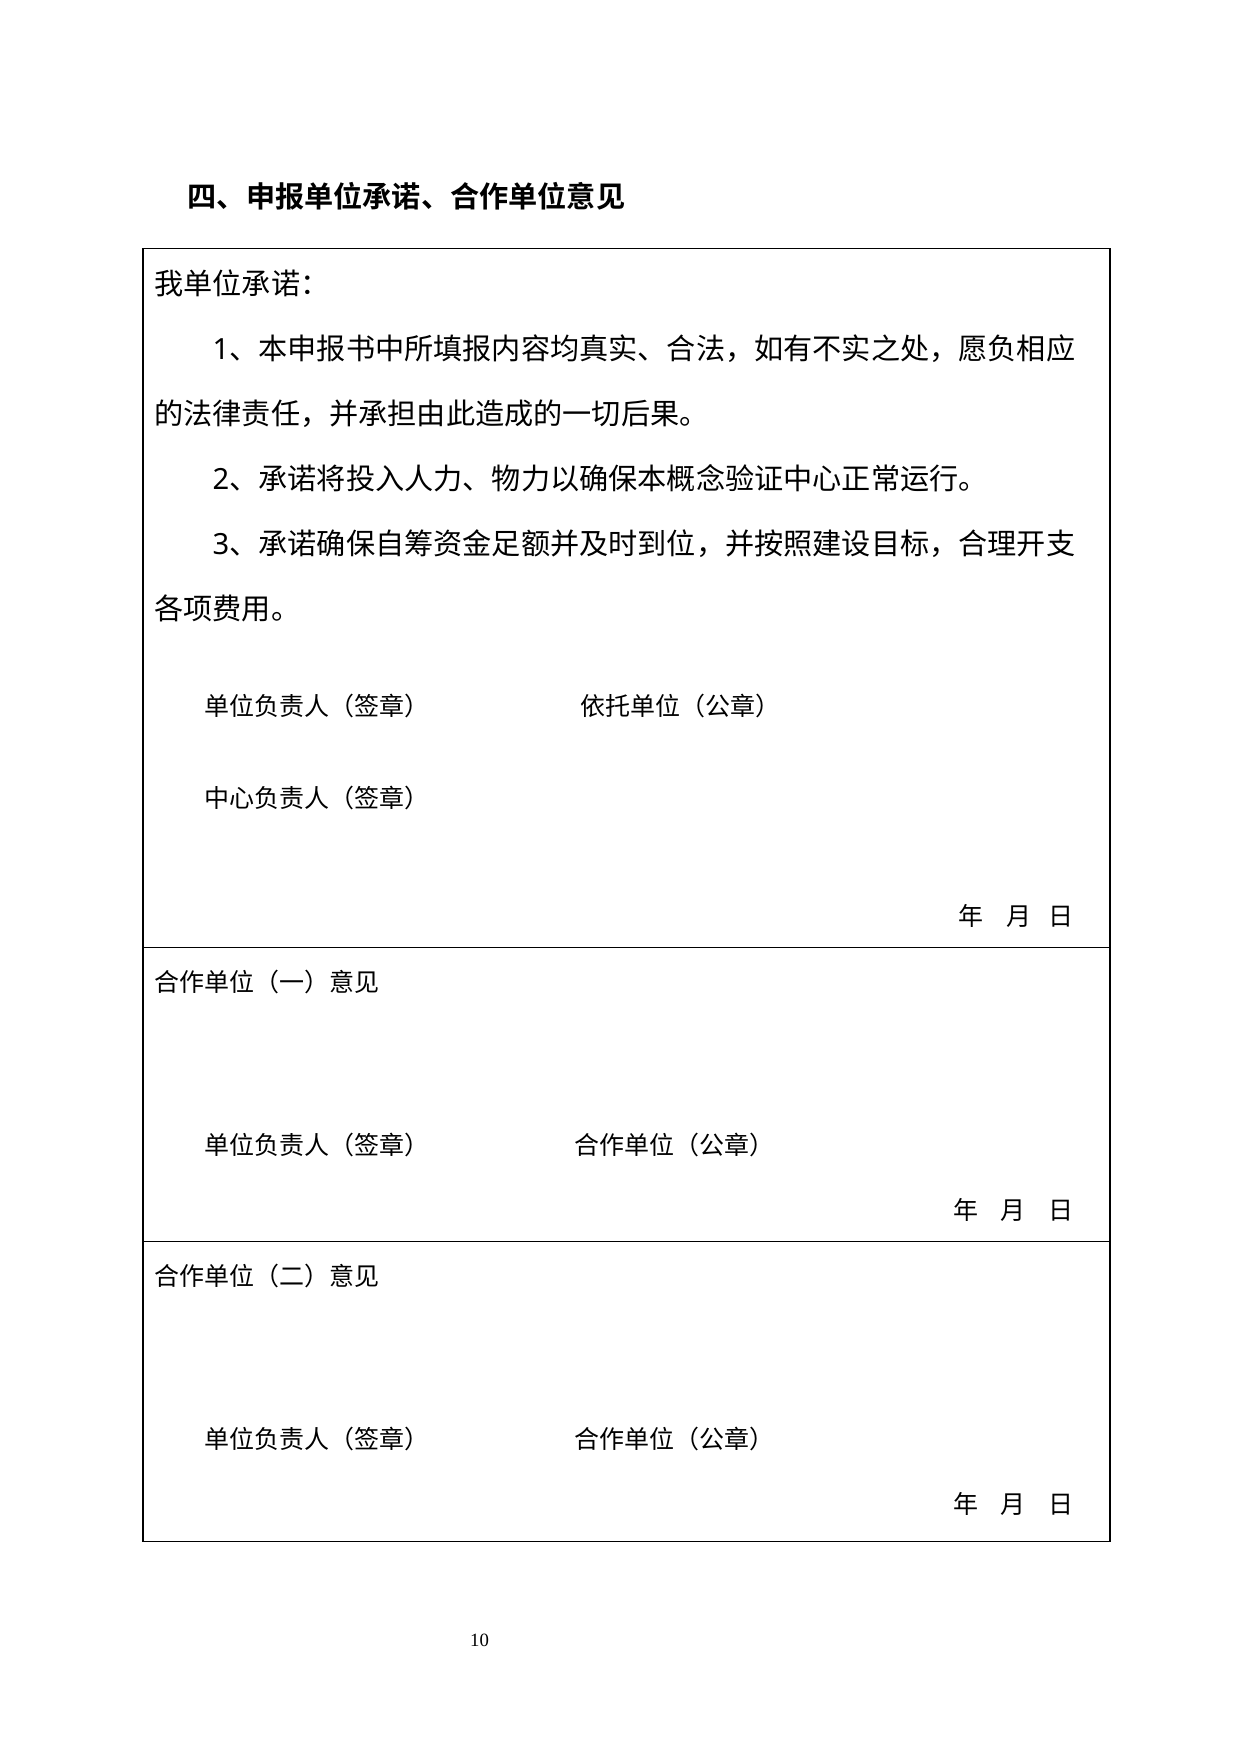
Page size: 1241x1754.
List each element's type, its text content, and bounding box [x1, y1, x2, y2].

table_cell 合作单位（二）意见 单位负责人（签章） 合作单位（公章） 年 月 日 [144, 1242, 1109, 1541]
table_header 我单位承诺： 1、本申报书中所填报内容均真实、合法，如有不实之处，愿负相应的法律责任，并承担由此造成的一切后果。 2、承诺将投入人力、物力以确保本概念验证中心正常运行。 3、承诺确保自筹资金足额并及时到位，并按照建设目标，合理开支各项费用。 单位负责人（签章） 依托单位（公章） 中心负责人（签章） 年 月 日 [144, 249, 1109, 947]
text 四、申报单位承诺、合作单位意见 [187, 162, 1050, 227]
table_cell 合作单位（一）意见 单位负责人（签章） 合作单位（公章） 年 月 日 [144, 948, 1109, 1241]
